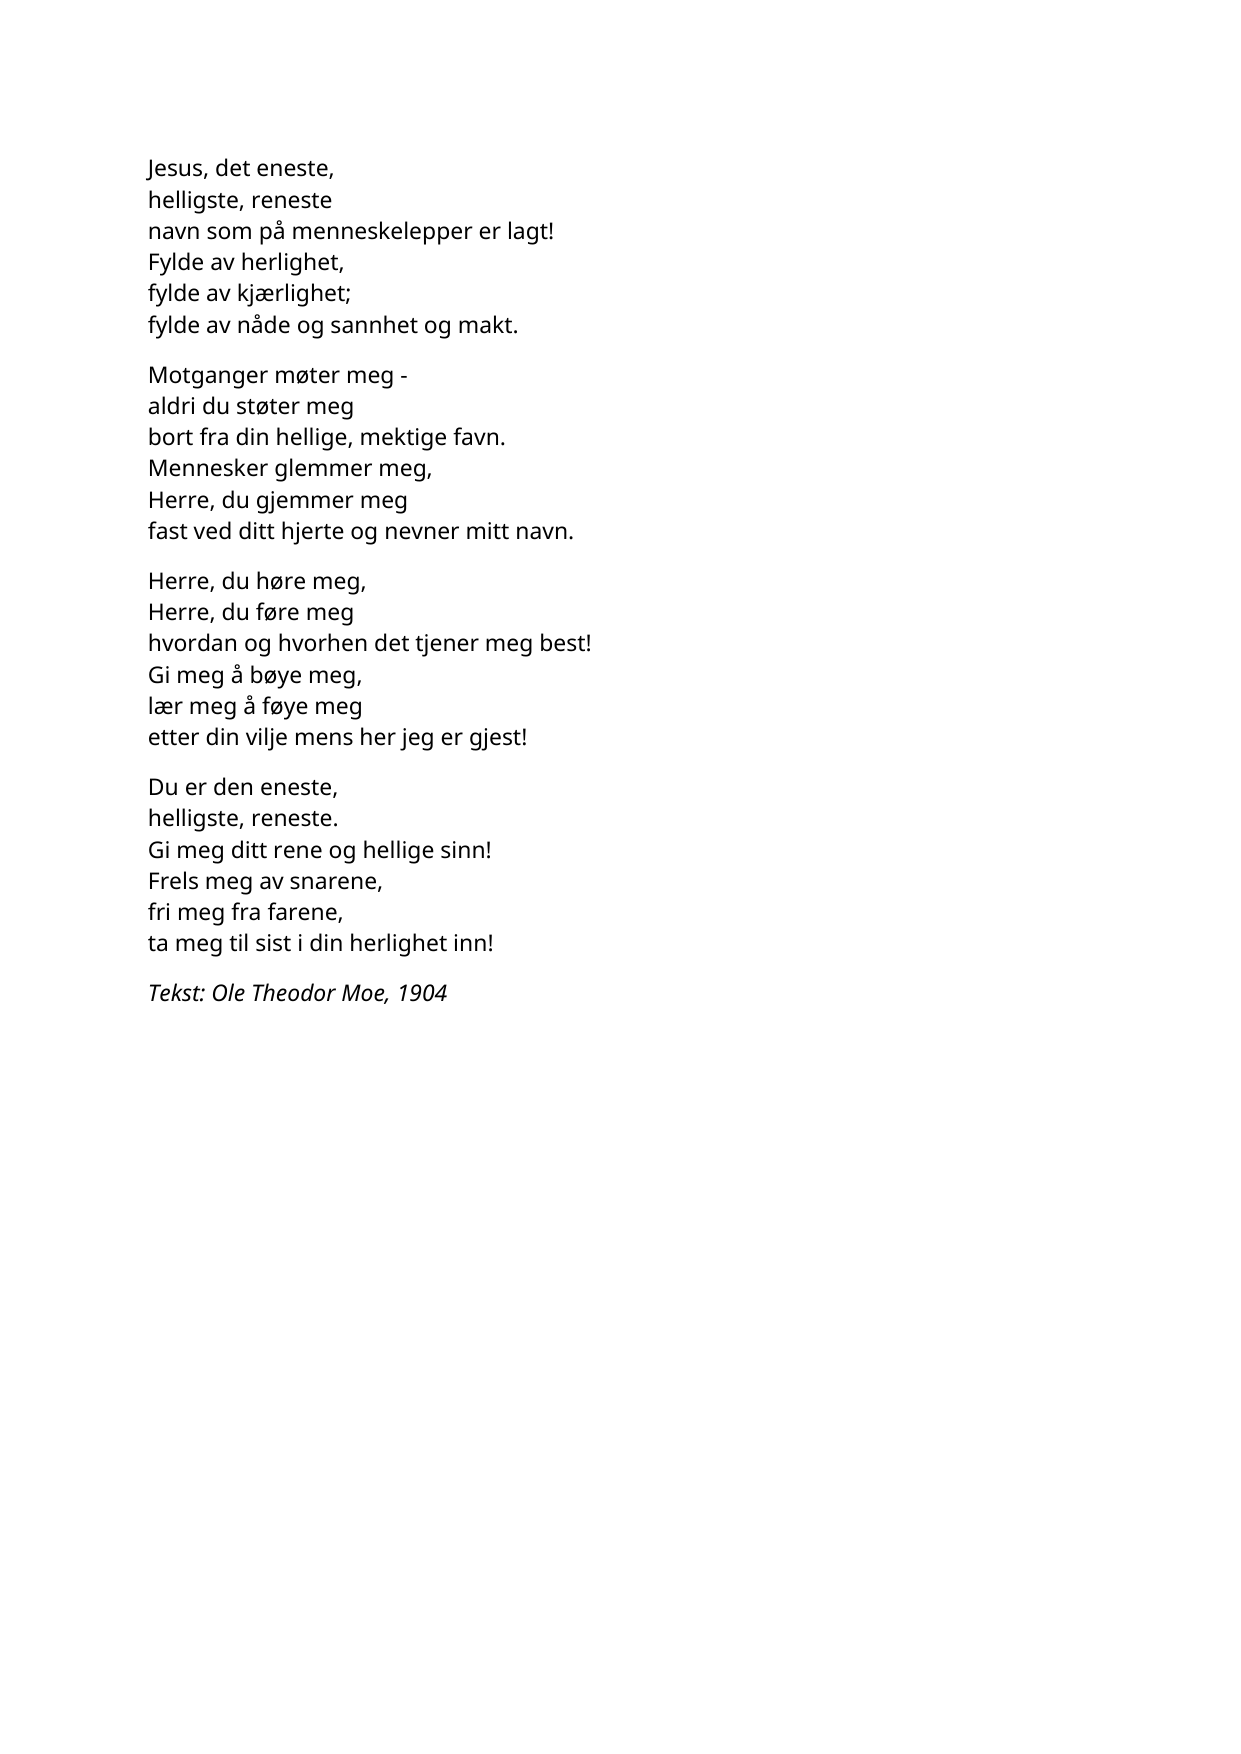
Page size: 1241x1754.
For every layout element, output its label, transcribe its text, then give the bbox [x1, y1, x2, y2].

text Herre, du høre meg, Herre, du føre meg hvordan og hvorhen det tjener meg best! Gi meg å bøye meg, lær meg å føye meg etter din vilje mens her jeg er gjest! [148, 565, 1093, 752]
text Motganger møter meg - aldri du støter meg bort fra din hellige, mektige favn. Mennesker glemmer meg, Herre, du gjemmer meg fast ved ditt hjerte og nevner mitt navn. [148, 358, 1093, 546]
text Du er den eneste, helligste, reneste. Gi meg ditt rene og hellige sinn! Frels meg av snarene, fri meg fra farene, ta meg til sist i din herlighet inn! [148, 771, 1093, 958]
text Jesus, det eneste, helligste, reneste navn som på menneskelepper er lagt! Fylde av herlighet, fylde av kjærlighet; fylde av nåde og sannhet og makt. [148, 152, 1093, 340]
text Tekst: Ole Theodor Moe, 1904 [148, 977, 1093, 1008]
